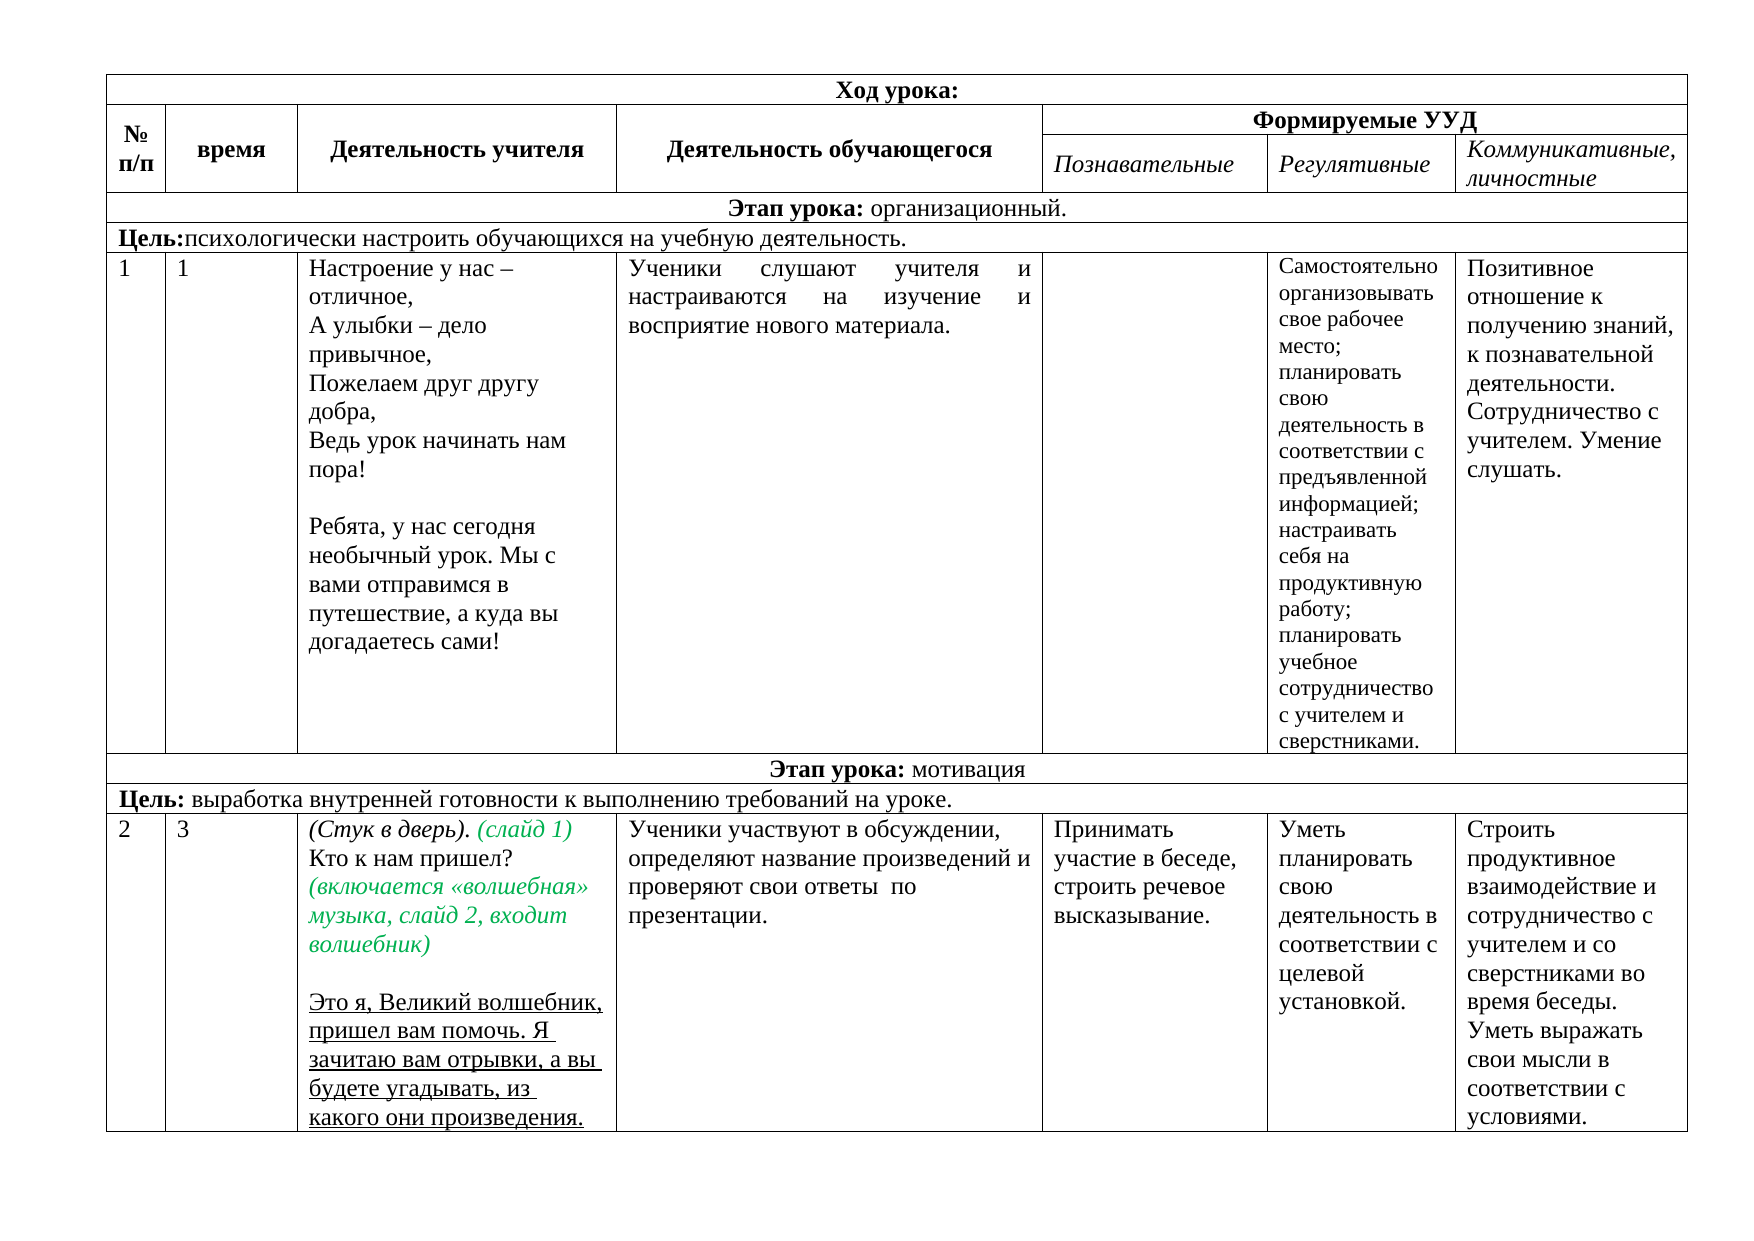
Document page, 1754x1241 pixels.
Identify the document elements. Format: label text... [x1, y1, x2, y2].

table_header Ход урока: [107, 75, 1687, 104]
table_cell Коммуникативные, личностные [1456, 135, 1687, 192]
table_cell [1043, 253, 1267, 753]
table_cell 3 [166, 814, 297, 1131]
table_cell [617, 814, 1042, 1131]
table_cell Цель:психологически настроить обучающихся на учебную деятельность. [107, 223, 1687, 252]
table_cell Этап урока: мотивация [107, 754, 1687, 783]
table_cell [1268, 814, 1455, 1131]
table_cell Цель: выработка внутренней готовности к выполнению требований на уроке. [107, 784, 1687, 813]
table_cell Регулятивные [1268, 135, 1455, 192]
table_cell Деятельность обучающегося [617, 105, 1042, 192]
table_cell № п/п [107, 105, 165, 192]
table_cell Настроение у нас – отличное, А улыбки – дело привычное, Пожелаем друг другу добра, Ведь урок начинать нам пора! Ребята, у нас сегодня необычный урок. Мы с вами отправимся в путешествие, а куда вы догадаетесь сами! [298, 253, 616, 753]
table_cell Формируемые УУД [1043, 105, 1687, 133]
table_cell Деятельность учителя [298, 105, 616, 192]
table_cell 2 [107, 814, 165, 1131]
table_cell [1456, 814, 1687, 1131]
table_cell Самостоятельно организовывать свое рабочее место; планировать свою деятельность в соответствии с предъявленной информацией; настраивать себя на продуктивную работу; планировать учебное сотрудничество с учителем и сверстниками. [1268, 253, 1455, 753]
table_cell Ученики слушают учителя и настраиваются на изучение и восприятие нового материала. [617, 253, 1042, 753]
table_cell время [166, 105, 297, 192]
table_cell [1043, 814, 1267, 1131]
table_cell Позитивное отношение к получению знаний, к познавательной деятельности. Сотрудничество с учителем. Умение слушать. [1456, 253, 1687, 753]
table_cell 1 [166, 253, 297, 753]
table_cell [298, 814, 616, 1131]
table_cell Этап урока: организационный. [107, 193, 1687, 222]
table_cell 1 [107, 253, 165, 753]
table_cell Познавательные [1043, 135, 1267, 192]
